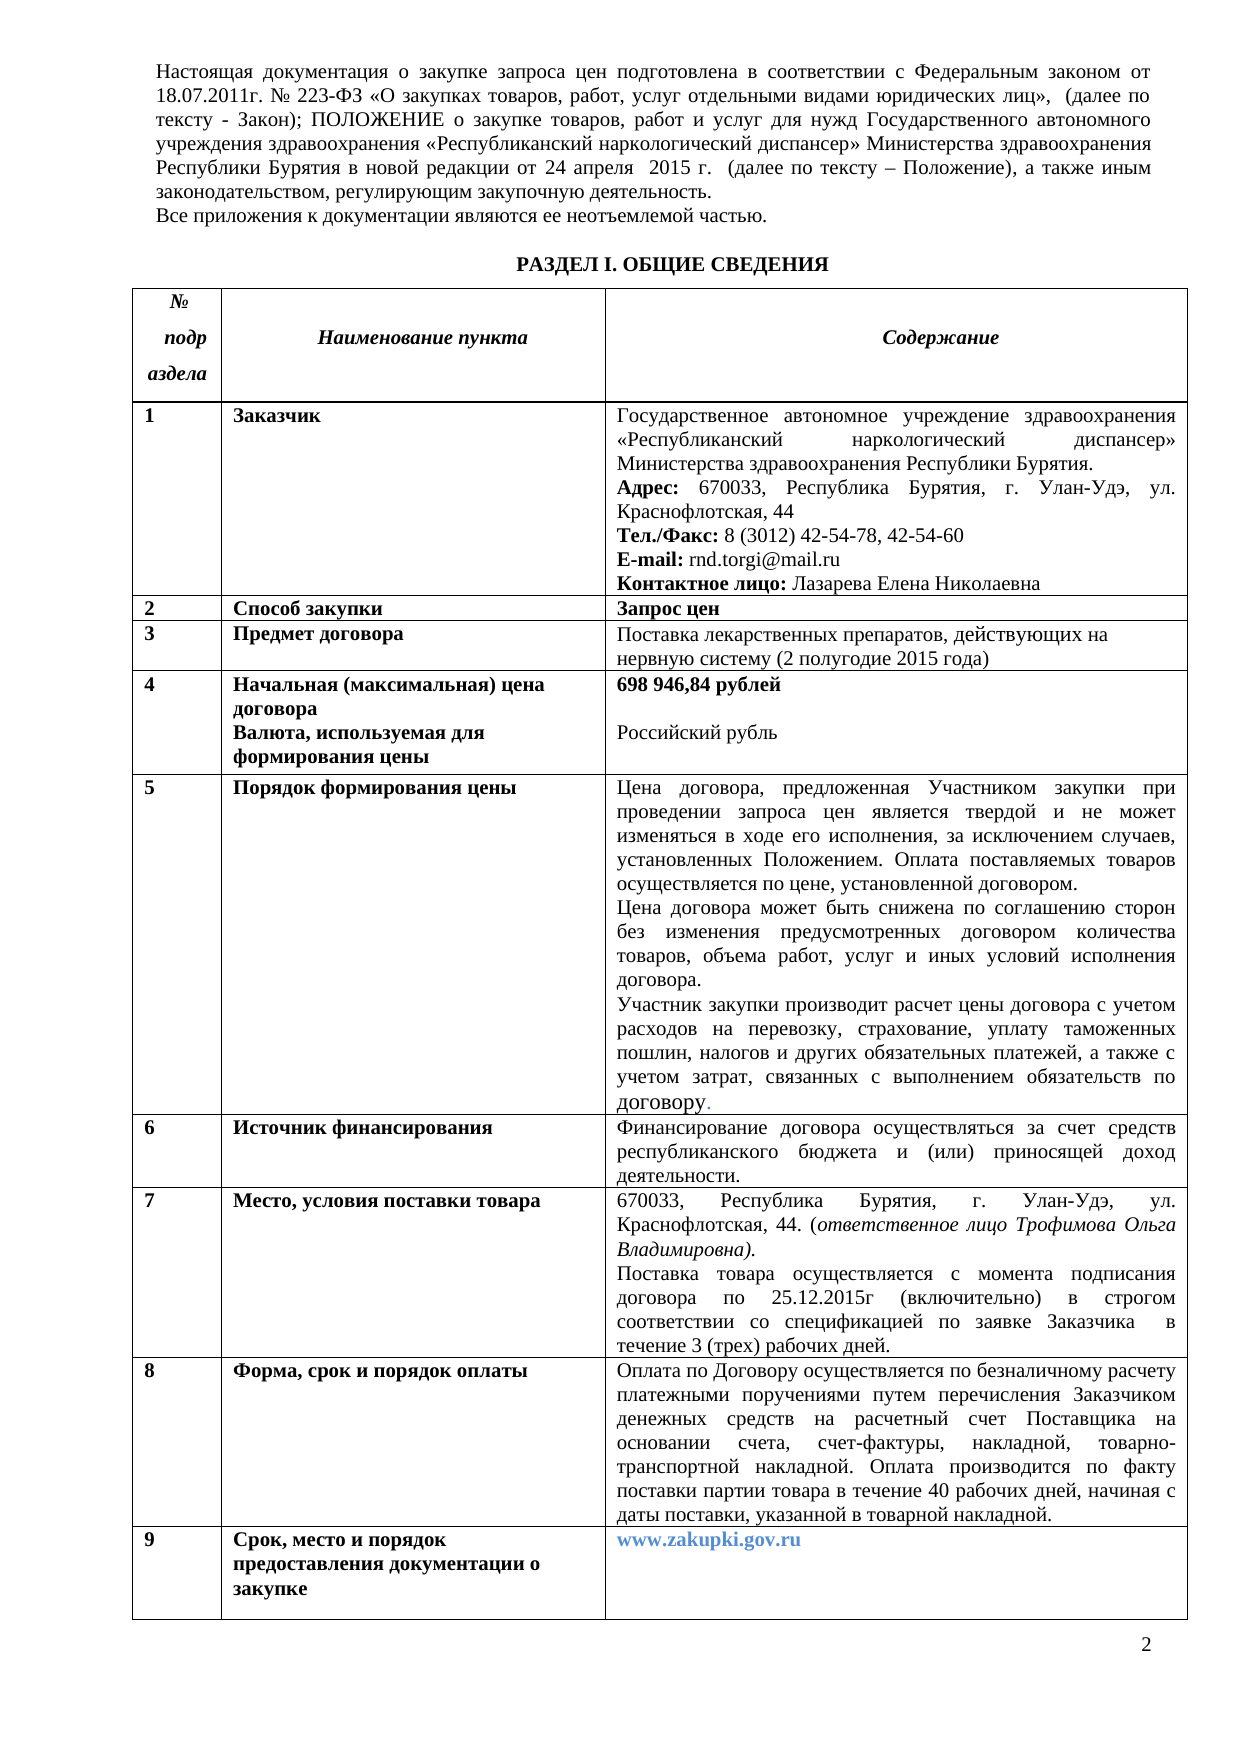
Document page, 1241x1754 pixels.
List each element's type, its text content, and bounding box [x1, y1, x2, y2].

table_cell Порядок формирования цены [222, 775, 605, 1114]
text РАЗДЕЛ I. ОБЩИЕ СВЕДЕНИЯ [118, 252, 1152, 276]
table_cell 8 [133, 1358, 221, 1526]
table_cell 6 [133, 1115, 221, 1187]
table_cell 670033, Республика Бурятия, г. Улан-Удэ, ул. Краснофлотская, 44. (ответственное лицо Трофимова Ольга Владимировна). Поставка товара осуществляется с момента подписания договора по 25.12.2015г (включительно) в строгом соответствии со спецификацией по заявке Заказчика в течение 3 (трех) рабочих дней. [606, 1188, 1187, 1357]
table_cell 3 [133, 621, 221, 670]
text Настоящая документация о закупке запроса цен подготовлена в соответствии с Федеральным законом от 18.07.2011г. № 223-ФЗ «О закупках товаров, работ, услуг отдельными видами юридических лиц», (далее по тексту - Закон); ПОЛОЖЕНИЕ о закупке товаров, работ и услуг для нужд Государственного автономного учреждения здравоохранения «Республиканский наркологический диспансер» Министерства здравоохранения Республики Бурятия в новой редакции от 24 апреля 2015 г. (далее по тексту – Положение), а также иным законодательством, регулирующим закупочную деятельность. [156, 59, 1152, 203]
table_cell Заказчик [222, 403, 605, 595]
table_cell 1 [133, 403, 221, 595]
table_cell Запрос цен [606, 596, 1187, 620]
table_cell Предмет договора [222, 621, 605, 670]
table_cell Место, условия поставки товара [222, 1188, 605, 1357]
table_cell Цена договора, предложенная Участником закупки при проведении запроса цен является твердой и не может изменяться в ходе его исполнения, за исключением случаев, установленных Положением. Оплата поставляемых товаров осуществляется по цене, установленной договором. Цена договора может быть снижена по соглашению сторон без изменения предусмотренных договором количества товаров, объема работ, услуг и иных условий исполнения договора. Участник закупки производит расчет цены договора с учетом расходов на перевозку, страхование, уплату таможенных пошлин, налогов и других обязательных платежей, а также с учетом затрат, связанных с выполнением обязательств по договору. [606, 775, 1187, 1114]
table_cell Форма, срок и порядок оплаты [222, 1358, 605, 1526]
text Все приложения к документации являются ее неотъемлемой частью. [156, 203, 1152, 227]
table_cell Начальная (максимальная) цена договора Валюта, используемая для формирования цены [222, 671, 605, 774]
table_cell Способ закупки [222, 596, 605, 620]
table_cell Источник финансирования [222, 1115, 605, 1187]
table_cell www.zakupki.gov.ru [606, 1527, 1187, 1619]
table_cell 9 [133, 1527, 221, 1619]
table_cell 4 [133, 671, 221, 774]
table_cell 7 [133, 1188, 221, 1357]
table_cell Государственное автономное учреждение здравоохранения «Республиканский наркологический диспансер» Министерства здравоохранения Республики Бурятия. Адрес: 670033, Республика Бурятия, г. Улан-Удэ, ул. Краснофлотская, 44 Тел./Факс: 8 (3012) 42-54-78, 42-54-60 E-mail: rnd.torgi@mail.ru Контактное лицо: Лазарева Елена Николаевна [606, 403, 1187, 595]
table_header № подраздела [133, 289, 221, 401]
table_cell Финансирование договора осуществляться за счет средств республиканского бюджета и (или) приносящей доход деятельности. [606, 1115, 1187, 1187]
table_cell 5 [133, 775, 221, 1114]
table_cell Срок, место и порядок предоставления документации о закупке [222, 1527, 605, 1619]
table_cell Поставка лекарственных препаратов, действующих на нервную систему (2 полугодие 2015 года) [606, 621, 1187, 670]
table_header Наименование пункта [222, 289, 605, 401]
table_cell 698 946,84 рублей Российский рубль [606, 671, 1187, 774]
table_cell Оплата по Договору осуществляется по безналичному расчету платежными поручениями путем перечисления Заказчиком денежных средств на расчетный счет Поставщика на основании счета, счет-фактуры, накладной, товарно-транспортной накладной. Оплата производится по факту поставки партии товара в течение 40 рабочих дней, начиная с даты поставки, указанной в товарной накладной. [606, 1358, 1187, 1526]
table_cell 2 [133, 596, 221, 620]
table_header Содержание [606, 289, 1187, 401]
